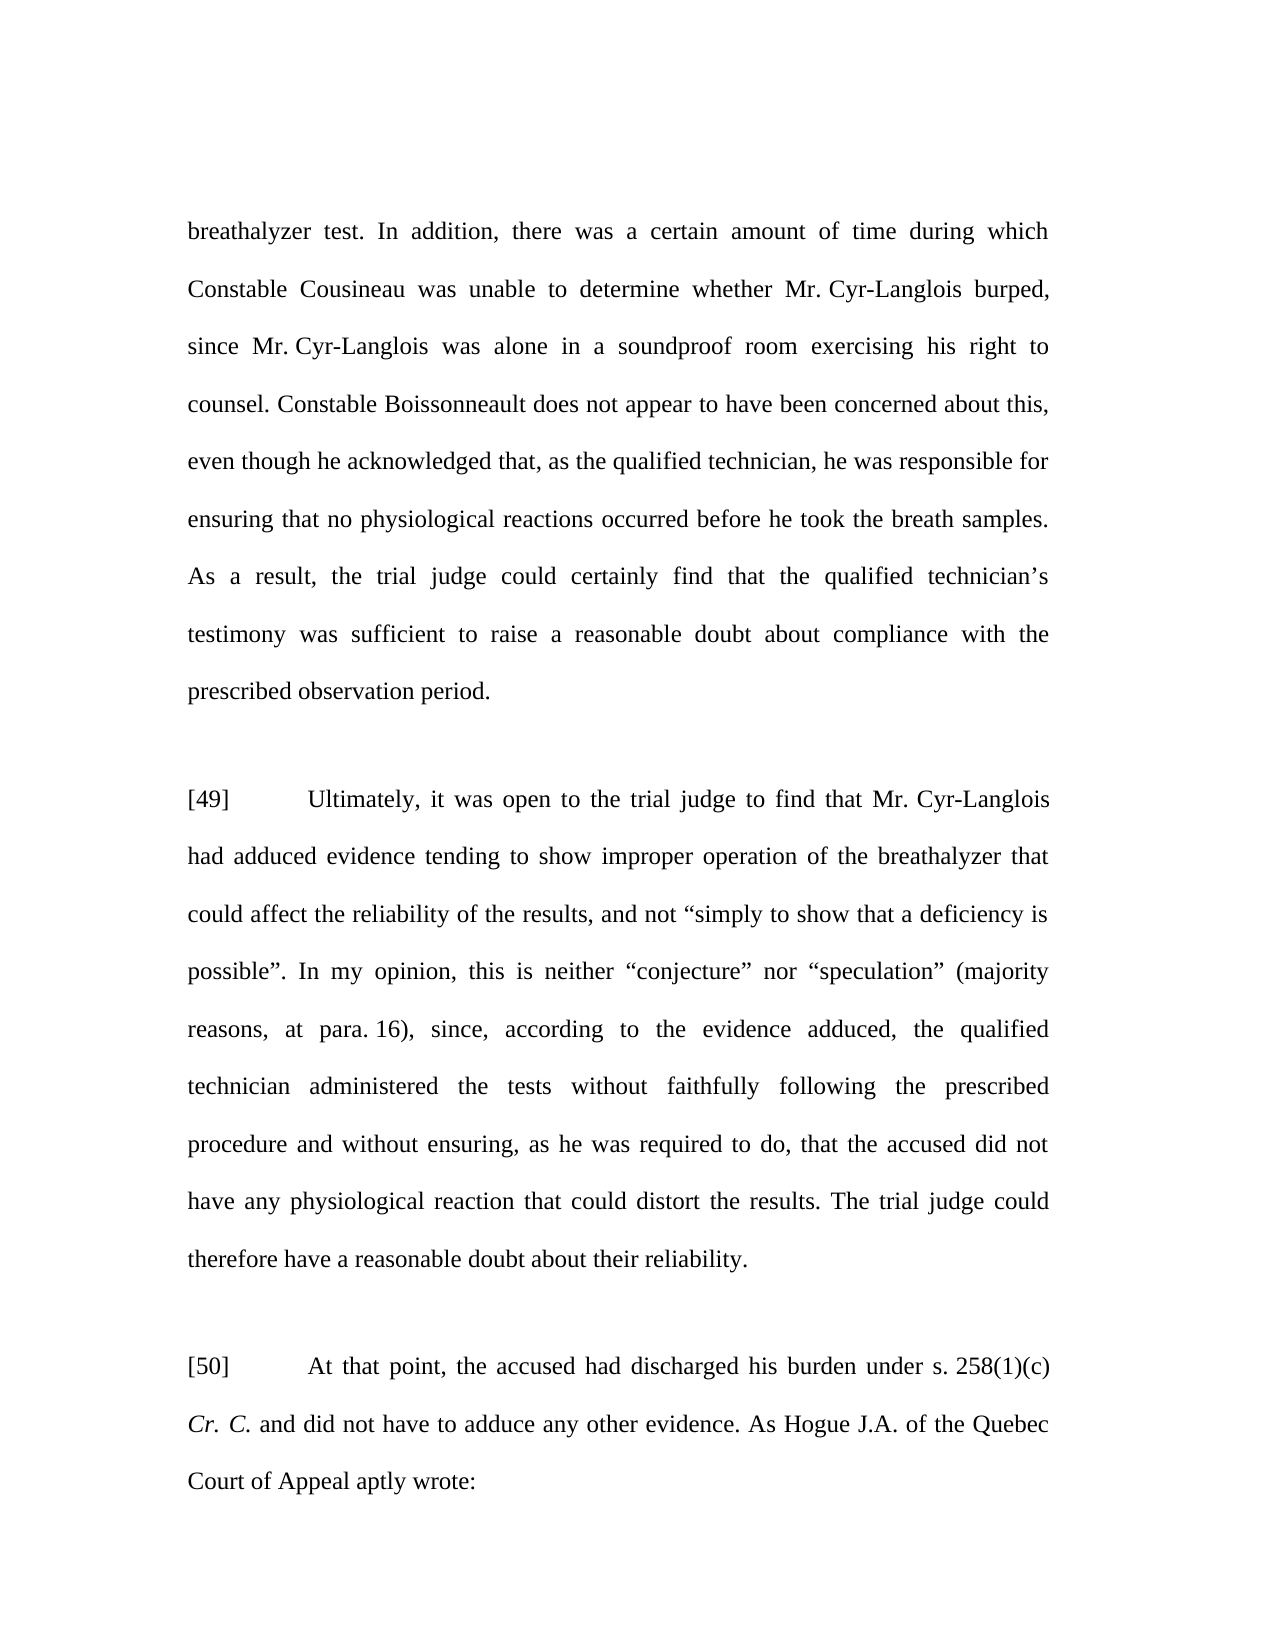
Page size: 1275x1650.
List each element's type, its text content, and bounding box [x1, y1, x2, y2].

text At that point, the accused had discharged his burden under s. 258(1)(c) Cr. C. and did not have to adduce any other evidence. As Hogue J.A. of the Quebec Court of Appeal aptly wrote: [187, 1351, 1050, 1495]
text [187, 216, 1050, 705]
text Ultimately, it was open to the trial judge to find that Mr. Cyr-Langlois had adduced evidence tending to show improper operation of the breathalyzer that could affect the reliability of the results, and not “simply to show that a deficiency is possible”. In my opinion, this is neither “conjecture” nor “speculation” (majority reasons, at para. 16), since, according to the evidence adduced, the qualified technician administered the tests without faithfully following the prescribed procedure and without ensuring, as he was required to do, that the accused did not have any physiological reaction that could distort the results. The trial judge could therefore have a reasonable doubt about their reliability. [187, 784, 1050, 1273]
